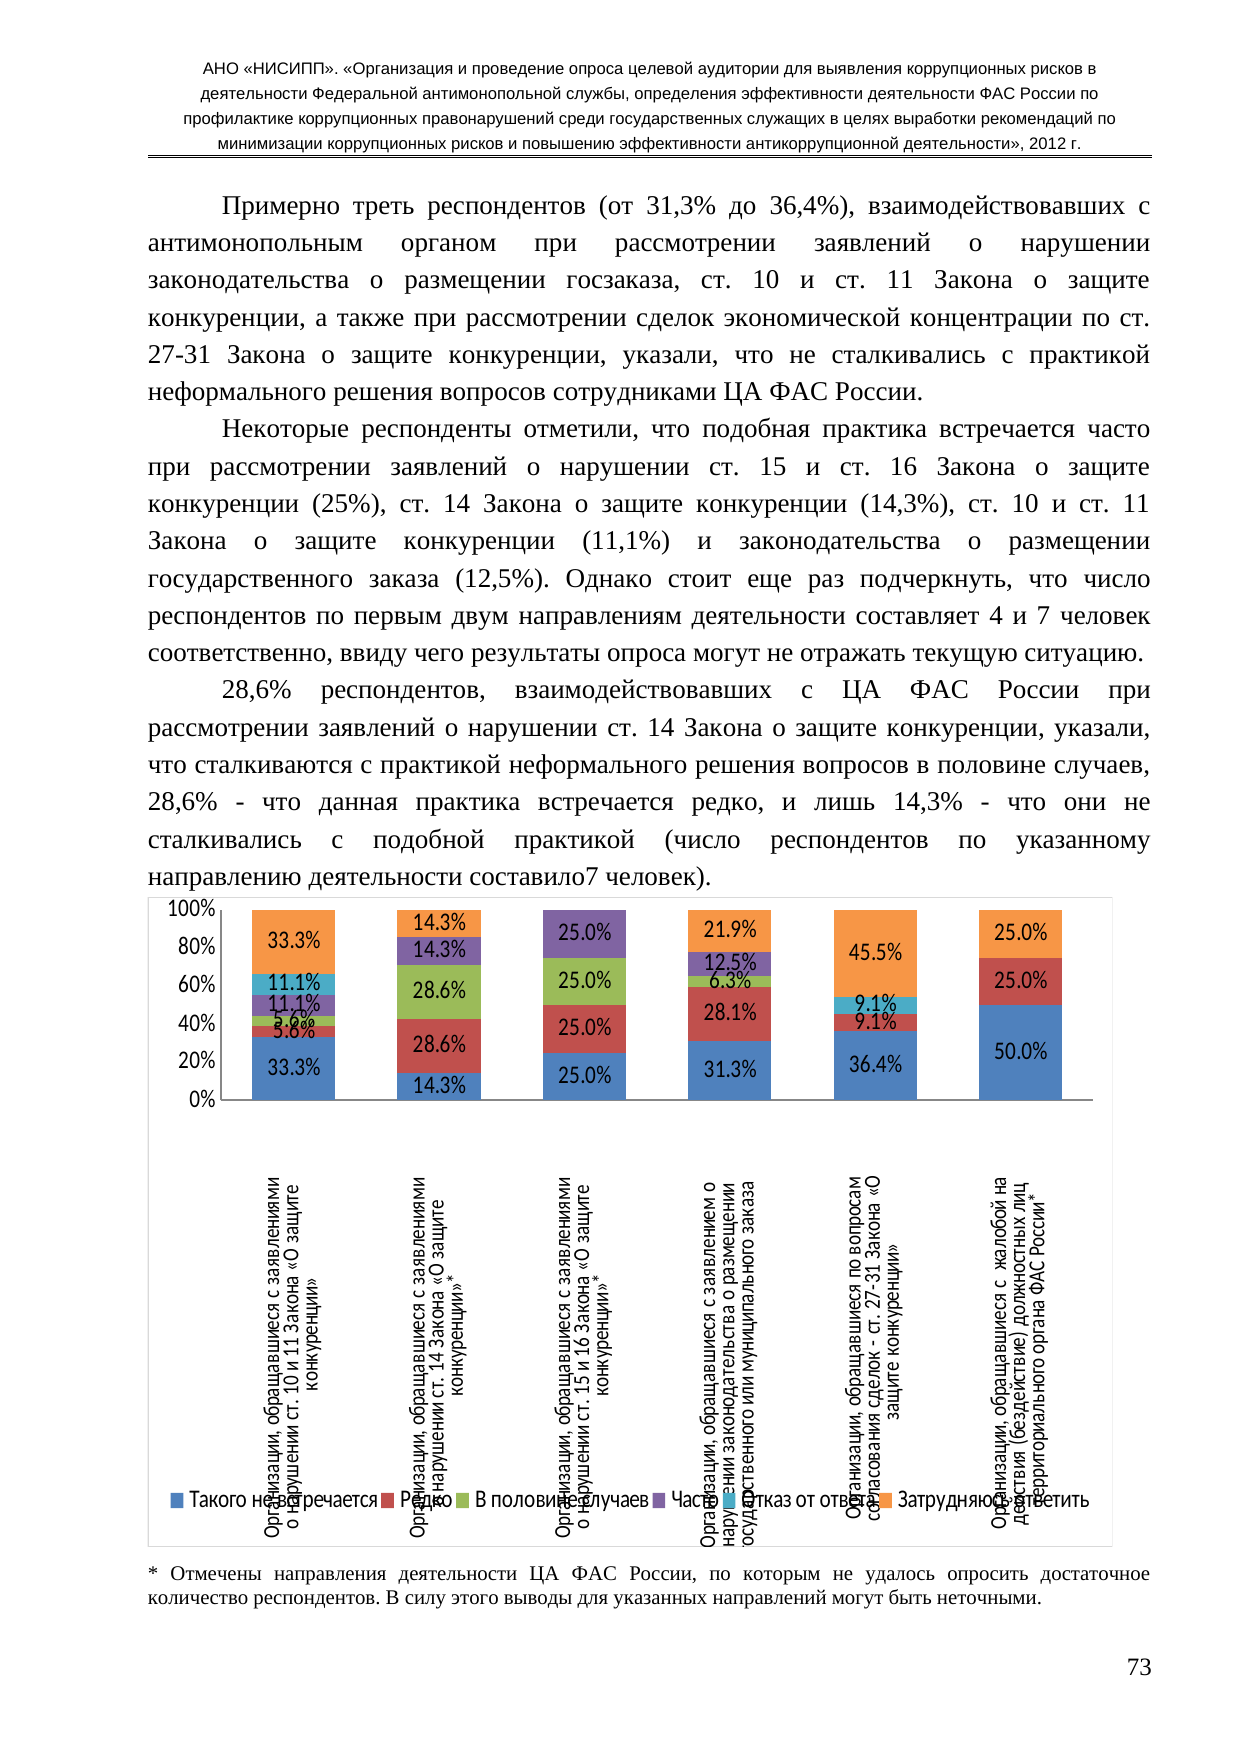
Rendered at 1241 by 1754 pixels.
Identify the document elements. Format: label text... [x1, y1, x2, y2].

list Некоторые респонденты отметили, что подобная практика встречается часто при рассмотрении заявлений о нарушении ст. 15 и ст. 16 Закона о защите конкуренции (25%), ст. 14 Закона о защите конкуренции (14,3%), ст. 10 и ст. 11 Закона о защите конкуренции (11,1%) и законодательства о размещении государственного заказа (12,5%). Однако стоит еще раз подчеркнуть, что число респондентов по первым двум направлениям деятельности составляет 4 и 7 человек соответственно, ввиду чего результаты опроса могут не отражать текущую ситуацию. [148, 412, 1152, 667]
list Примерно треть респондентов (от 31,3% до 36,4%), взаимодействовавших с антимонопольным органом при рассмотрении заявлений о нарушении законодательства о размещении госзаказа, ст. 10 и ст. 11 Закона о защите конкуренции, а также при рассмотрении сделок экономической концентрации по ст. 27-31 Закона о защите конкуренции, указали, что не сталкивались с практикой неформального решения вопросов сотрудниками ЦА ФАС России. [148, 189, 1152, 406]
text * Отмечены направления деятельности ЦА ФАС России, по которым не удалось опросить достаточное количество респондентов. В силу этого выводы для указанных направлений могут быть неточными. [148, 1561, 1152, 1609]
list 28,6% респондентов, взаимодействовавших с ЦА ФАС России при рассмотрении заявлений о нарушении ст. 14 Закона о защите конкуренции, указали, что сталкиваются с практикой неформального решения вопросов в половине случаев, 28,6% - что данная практика встречается редко, и лишь 14,3% - что они не сталкивались с подобной практикой (число респондентов по указанному направлению деятельности составило7 человек). [148, 673, 1152, 891]
